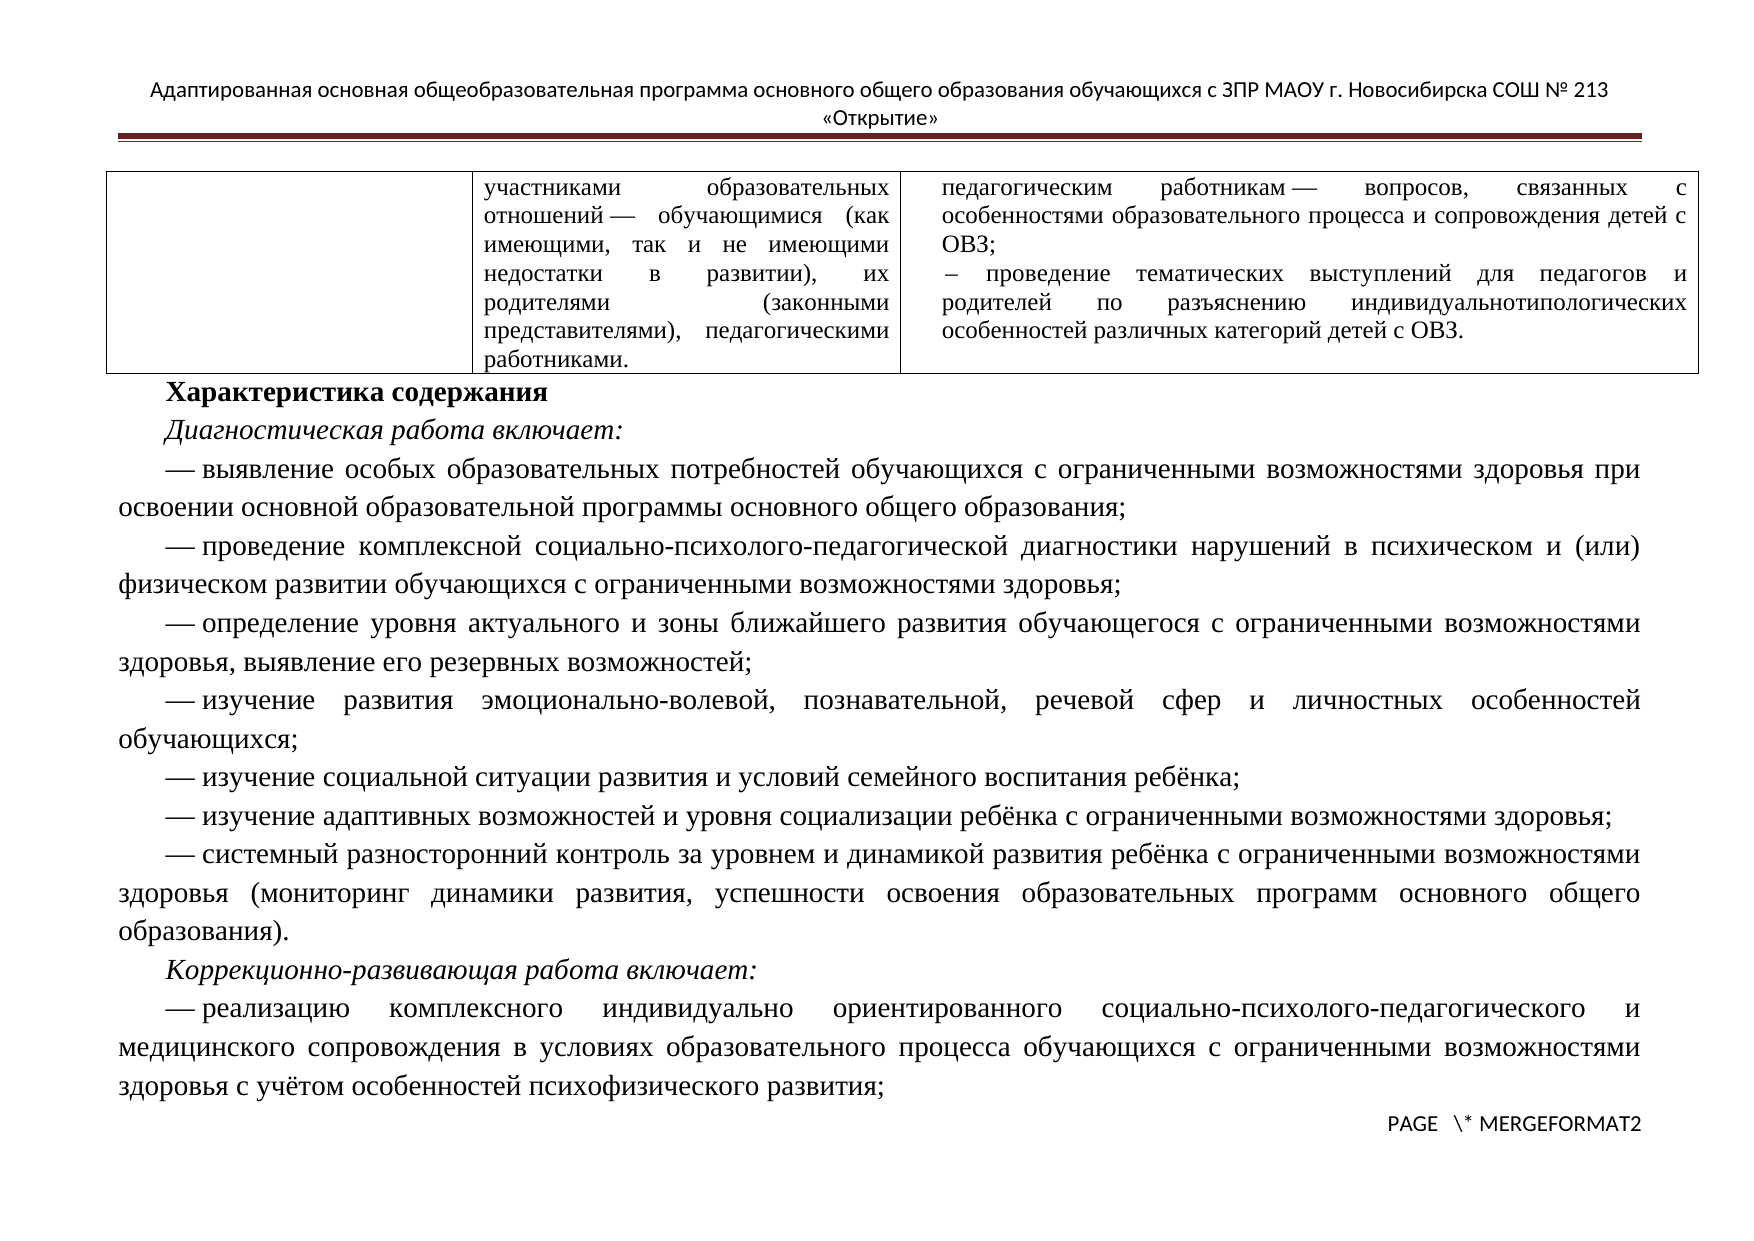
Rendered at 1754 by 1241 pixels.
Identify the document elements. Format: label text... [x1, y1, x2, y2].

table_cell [901, 172, 1698, 373]
list — реализацию комплексного индивидуально ориентированного социально-психолого-педагогического и медицинского сопровождения в условиях образовательного процесса обучающихся с ограниченными возможностями здоровья с учётом особенностей психофизического развития; [118, 991, 1642, 1101]
list — выявление особых образовательных потребностей обучающихся с ограниченными возможностями здоровья при освоении основной образовательной программы основного общего образования; [118, 451, 1642, 523]
list — изучение адаптивных возможностей и уровня социализации ребёнка с ограниченными возможностями здоровья; [118, 798, 1642, 831]
list Диагностическая работа включает: [118, 412, 1642, 446]
list — проведение комплексной социально-психолого-педагогической диагностики нарушений в психическом и (или) физическом развитии обучающихся с ограниченными возможностями здоровья; [118, 528, 1642, 600]
list — изучение развития эмоционально-волевой, познавательной, речевой сфер и личностных особенностей обучающихся; [118, 682, 1642, 754]
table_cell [473, 172, 900, 373]
list — системный разносторонний контроль за уровнем и динамикой развития ребёнка с ограниченными возможностями здоровья (мониторинг динамики развития, успешности освоения образовательных программ основного общего образования). [118, 836, 1642, 947]
list — изучение социальной ситуации развития и условий семейного воспитания ребёнка; [118, 759, 1642, 793]
list — определение уровня актуального и зоны ближайшего развития обучающегося с ограниченными возможностями здоровья, выявление его резервных возможностей; [118, 605, 1642, 677]
list Коррекционно-развивающая работа включает: [118, 952, 1642, 986]
text Характеристика содержания [118, 374, 1642, 407]
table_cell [107, 172, 472, 373]
